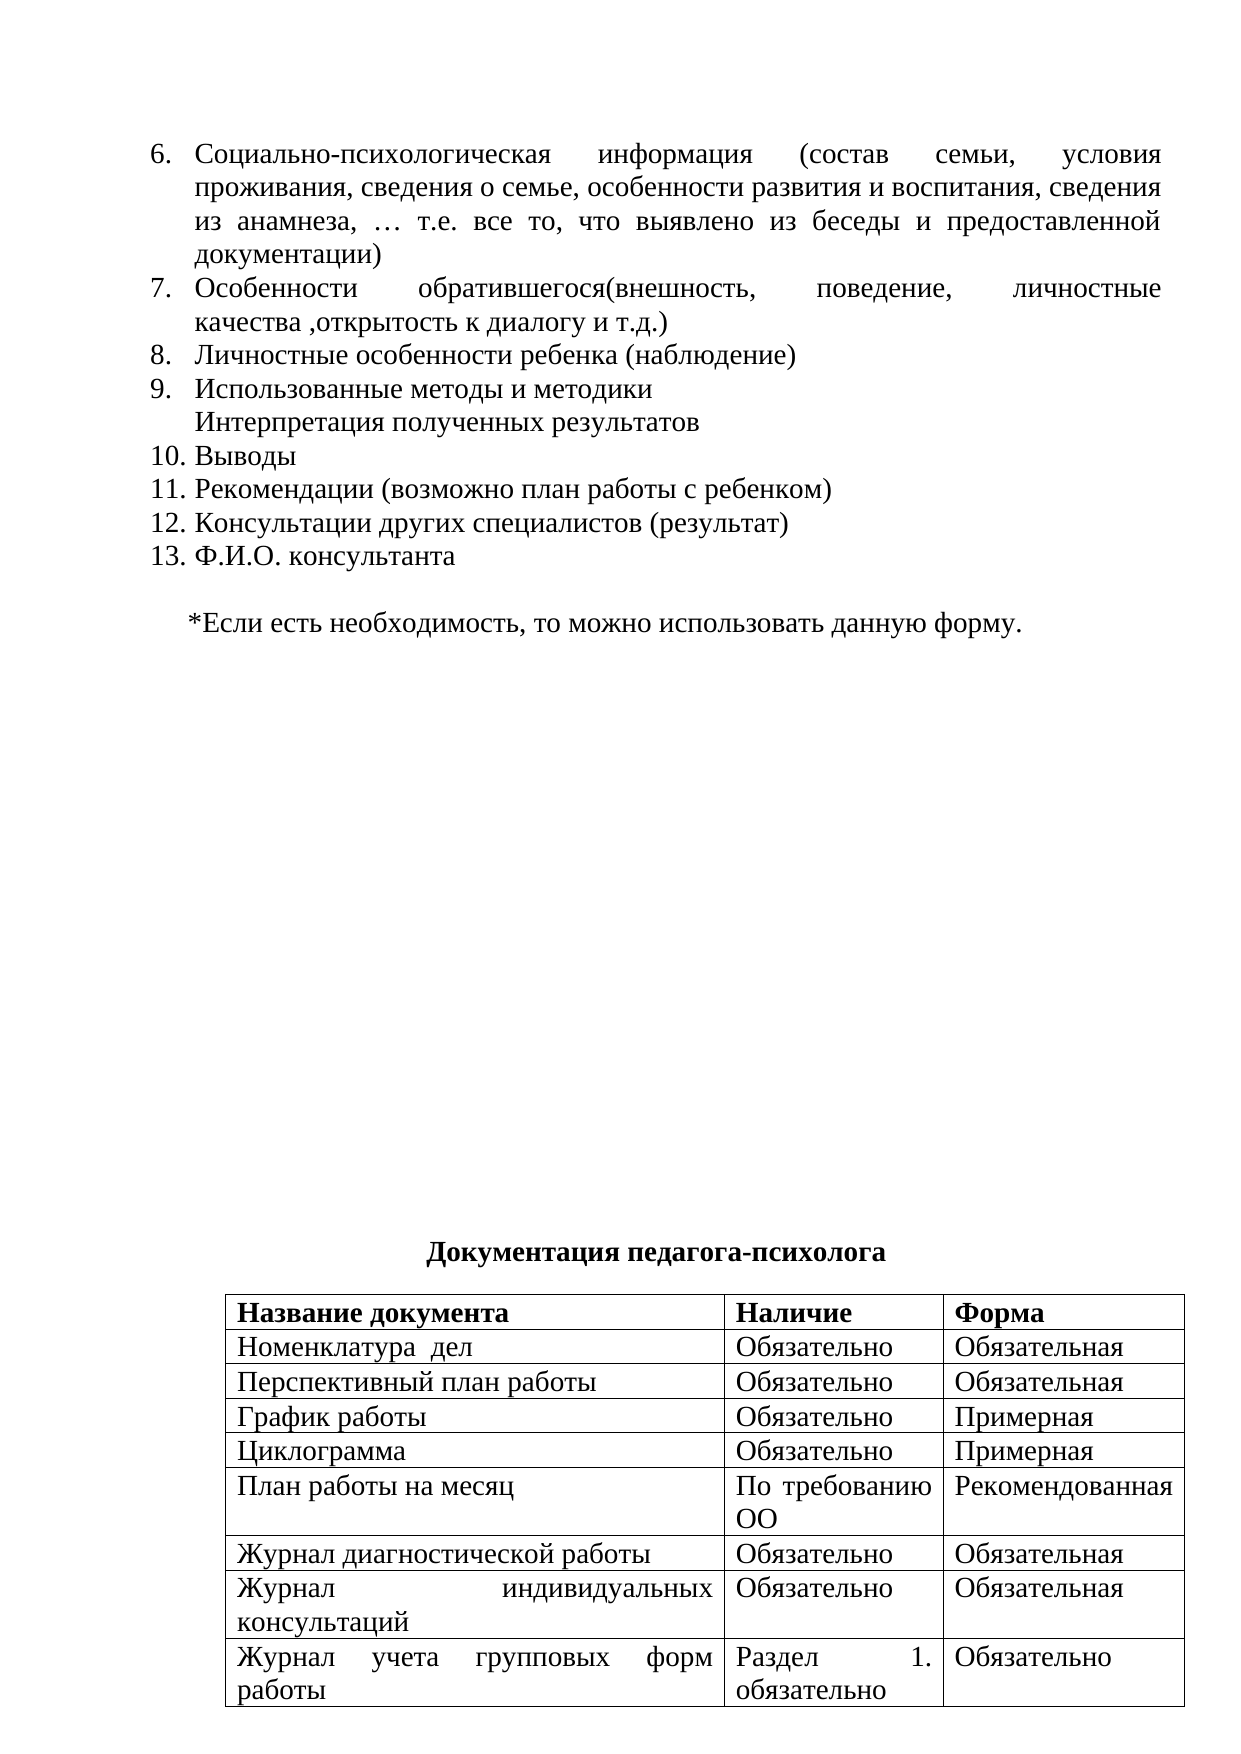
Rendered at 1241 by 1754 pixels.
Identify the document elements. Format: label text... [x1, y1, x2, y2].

list Особенности обратившегося(внешность, поведение, личностные качества ,открытость к диалогу и т.д.) [150, 270, 1162, 337]
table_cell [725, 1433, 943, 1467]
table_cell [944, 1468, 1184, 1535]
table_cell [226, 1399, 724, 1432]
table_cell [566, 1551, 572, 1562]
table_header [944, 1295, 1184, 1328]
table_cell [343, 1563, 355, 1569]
list Выводы [150, 438, 1162, 471]
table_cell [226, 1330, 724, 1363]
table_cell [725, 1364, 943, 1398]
list Использованные методы и методики [150, 371, 1162, 404]
list Личностные особенности ребенка (наблюдение) [150, 337, 1162, 371]
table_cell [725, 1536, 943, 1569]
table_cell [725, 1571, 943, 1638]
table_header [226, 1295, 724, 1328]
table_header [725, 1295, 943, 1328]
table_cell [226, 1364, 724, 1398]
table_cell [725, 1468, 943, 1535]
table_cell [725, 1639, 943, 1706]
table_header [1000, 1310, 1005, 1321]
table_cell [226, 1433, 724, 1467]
list Социально-психологическая информация (состав семьи, условия проживания, сведения о семье, особенности развития и воспитания, сведения из анамнеза, … т.е. все то, что выявлено из беседы и предоставленной документации) [150, 136, 1162, 270]
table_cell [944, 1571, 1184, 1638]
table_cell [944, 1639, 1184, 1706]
list Рекомендации (возможно план работы с ребенком) [150, 471, 1162, 505]
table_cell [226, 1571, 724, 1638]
list Консультации других специалистов (результат) [150, 505, 1162, 538]
list Ф.И.О. консультанта [150, 538, 1162, 572]
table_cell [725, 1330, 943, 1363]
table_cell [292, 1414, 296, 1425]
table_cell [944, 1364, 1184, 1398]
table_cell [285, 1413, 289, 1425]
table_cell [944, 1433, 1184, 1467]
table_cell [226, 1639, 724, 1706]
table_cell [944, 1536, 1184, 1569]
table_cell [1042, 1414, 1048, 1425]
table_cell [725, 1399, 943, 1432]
text Интерпретация полученных результатов [194, 404, 1162, 438]
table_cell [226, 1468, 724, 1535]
text *Если есть необходимость, то можно использовать данную форму. [187, 606, 1162, 639]
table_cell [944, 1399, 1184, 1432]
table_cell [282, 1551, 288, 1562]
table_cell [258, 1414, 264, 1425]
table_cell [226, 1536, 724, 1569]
text Документация педагога-психолога [150, 1234, 1162, 1268]
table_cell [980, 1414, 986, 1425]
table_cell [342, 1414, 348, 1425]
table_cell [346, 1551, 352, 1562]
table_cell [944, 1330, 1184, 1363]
